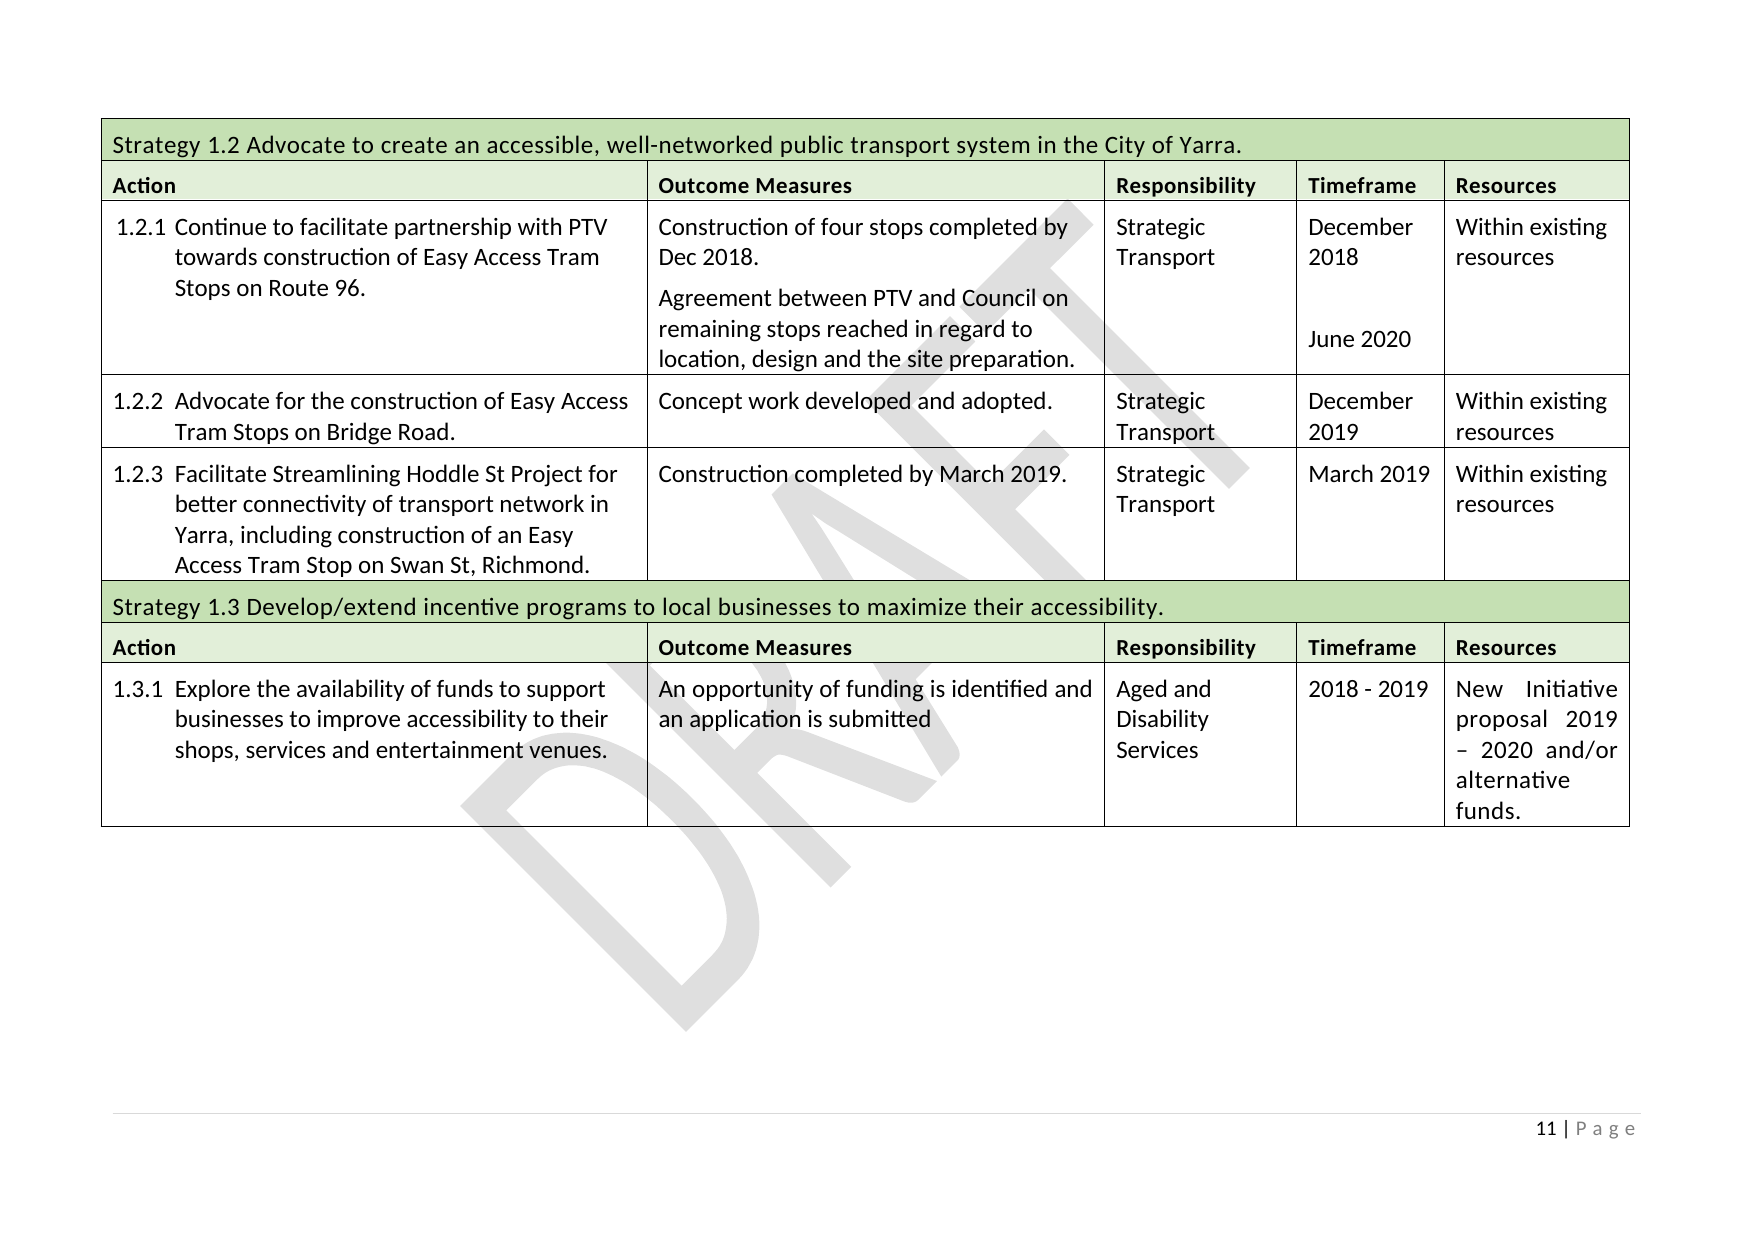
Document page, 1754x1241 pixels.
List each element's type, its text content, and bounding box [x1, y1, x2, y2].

table_cell 1.2.2 Advocate for the construction of Easy Access Tram Stops on Bridge Road. [102, 375, 647, 447]
table_cell Construction of four stops completed by Dec 2018. Agreement between PTV and Council on remaining stops reached in regard to location, design and the site preparation. [648, 201, 1104, 374]
table_cell An opportunity of funding is identified and an application is submitted [648, 663, 1104, 826]
table_cell 2018 - 2019 [1297, 663, 1444, 826]
table_cell Action [102, 161, 647, 199]
table_cell Strategic Transport [1105, 201, 1296, 374]
table_cell Timeframe [1297, 623, 1444, 662]
table_cell Strategic Transport [1105, 375, 1296, 447]
table_header Strategy 1.2 Advocate to create an accessible, well-networked public transport system in the City of Yarra. [102, 119, 1629, 160]
table_cell December 2019 [1297, 375, 1444, 447]
table_cell 1.3.1 Explore the availability of funds to support businesses to improve accessibility to their shops, services and entertainment venues. [102, 663, 647, 826]
table_cell March 2019 [1297, 448, 1444, 580]
table_cell Outcome Measures [648, 623, 1104, 662]
table_cell Strategy 1.3 Develop/extend incentive programs to local businesses to maximize their accessibility. [102, 581, 1629, 622]
table_cell Construction completed by March 2019. [648, 448, 1104, 580]
table_cell Strategic Transport [1105, 448, 1296, 580]
table_cell Responsibility [1105, 623, 1296, 662]
table_cell December 2018 June 2020 [1297, 201, 1444, 374]
table_cell New Initiative proposal 2019 – 2020 and/or alternative funds. [1445, 663, 1629, 826]
table_cell 1.2.1 Continue to facilitate partnership with PTV towards construction of Easy Access Tram Stops on Route 96. [102, 201, 647, 374]
table_cell Within existing resources [1445, 448, 1629, 580]
table_cell Action [102, 623, 647, 662]
table_cell Concept work developed and adopted. [648, 375, 1104, 447]
table_cell Resources [1445, 161, 1629, 199]
table_cell Responsibility [1105, 161, 1296, 199]
table_cell Timeframe [1297, 161, 1444, 199]
table_cell Within existing resources [1445, 201, 1629, 374]
table_cell Aged and Disability Services [1105, 663, 1296, 826]
table_cell Within existing resources [1445, 375, 1629, 447]
table_cell Outcome Measures [648, 161, 1104, 199]
table_cell 1.2.3 Facilitate Streamlining Hoddle St Project for better connectivity of transport network in Yarra, including construction of an Easy Access Tram Stop on Swan St, Richmond. [102, 448, 647, 580]
table_cell Resources [1445, 623, 1629, 662]
